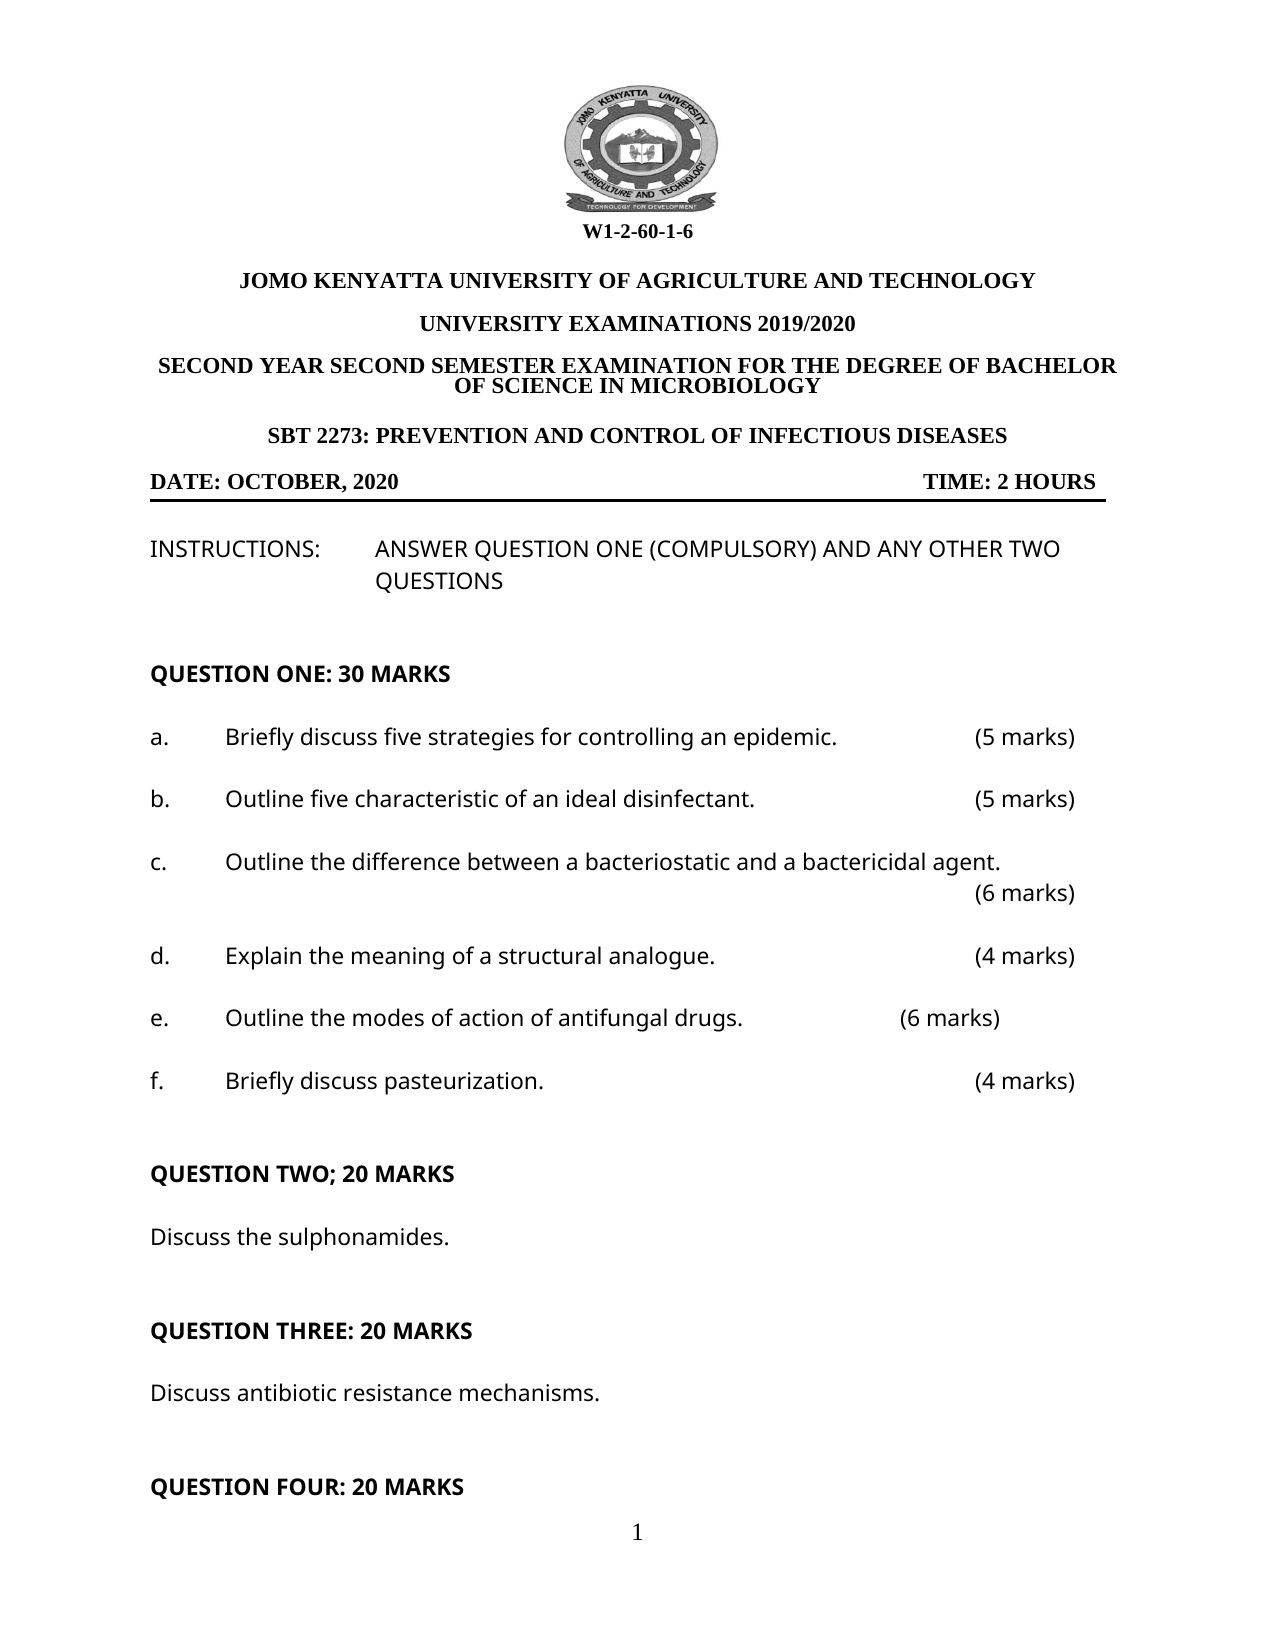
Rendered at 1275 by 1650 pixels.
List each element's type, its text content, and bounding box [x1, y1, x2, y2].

text SBT 2273: PREVENTION AND CONTROL OF INFECTIOUS DISEASES [150, 427, 1125, 448]
text W1-2-60-1-6 [150, 219, 1125, 243]
text Discuss the sulphonamides. [150, 1221, 1125, 1252]
text QUESTION FOUR: 20 MARKS [150, 1471, 1125, 1502]
text JOMO KENYATTA UNIVERSITY OF AGRICULTURE AND TECHNOLOGY [150, 267, 1125, 294]
picture [540, 81, 742, 220]
text QUESTION TWO; 20 MARKS [150, 1158, 1125, 1189]
text (6 marks) [900, 877, 1125, 908]
text DATE: OCTOBER, 2020 TIME: 2 HOURS [150, 468, 1106, 499]
text Discuss antibiotic resistance mechanisms. [150, 1377, 1125, 1408]
text b. Outline five characteristic of an ideal disinfectant. (5 marks) [150, 783, 1125, 814]
text QUESTION THREE: 20 MARKS [150, 1314, 1125, 1346]
text INSTRUCTIONS: ANSWER QUESTION ONE (COMPULSORY) AND ANY OTHER TWO QUESTIONS [150, 533, 1125, 596]
text f. Briefly discuss pasteurization. (4 marks) [150, 1064, 1125, 1096]
text e. Outline the modes of action of antifungal drugs. (6 marks) [150, 1002, 1125, 1033]
text UNIVERSITY EXAMINATIONS 2019/2020 [150, 315, 1125, 336]
text d. Explain the meaning of a structural analogue. (4 marks) [150, 939, 1125, 971]
text a. Briefly discuss five strategies for controlling an epidemic. (5 marks) [150, 721, 1125, 752]
text QUESTION ONE: 30 MARKS [150, 658, 1125, 689]
text c. Outline the difference between a bacteriostatic and a bactericidal agent. [150, 846, 1125, 877]
text SECOND YEAR SECOND SEMESTER EXAMINATION FOR THE DEGREE OF BACHELOR OF SCIENCE IN MICROBIOLOGY [150, 356, 1125, 398]
